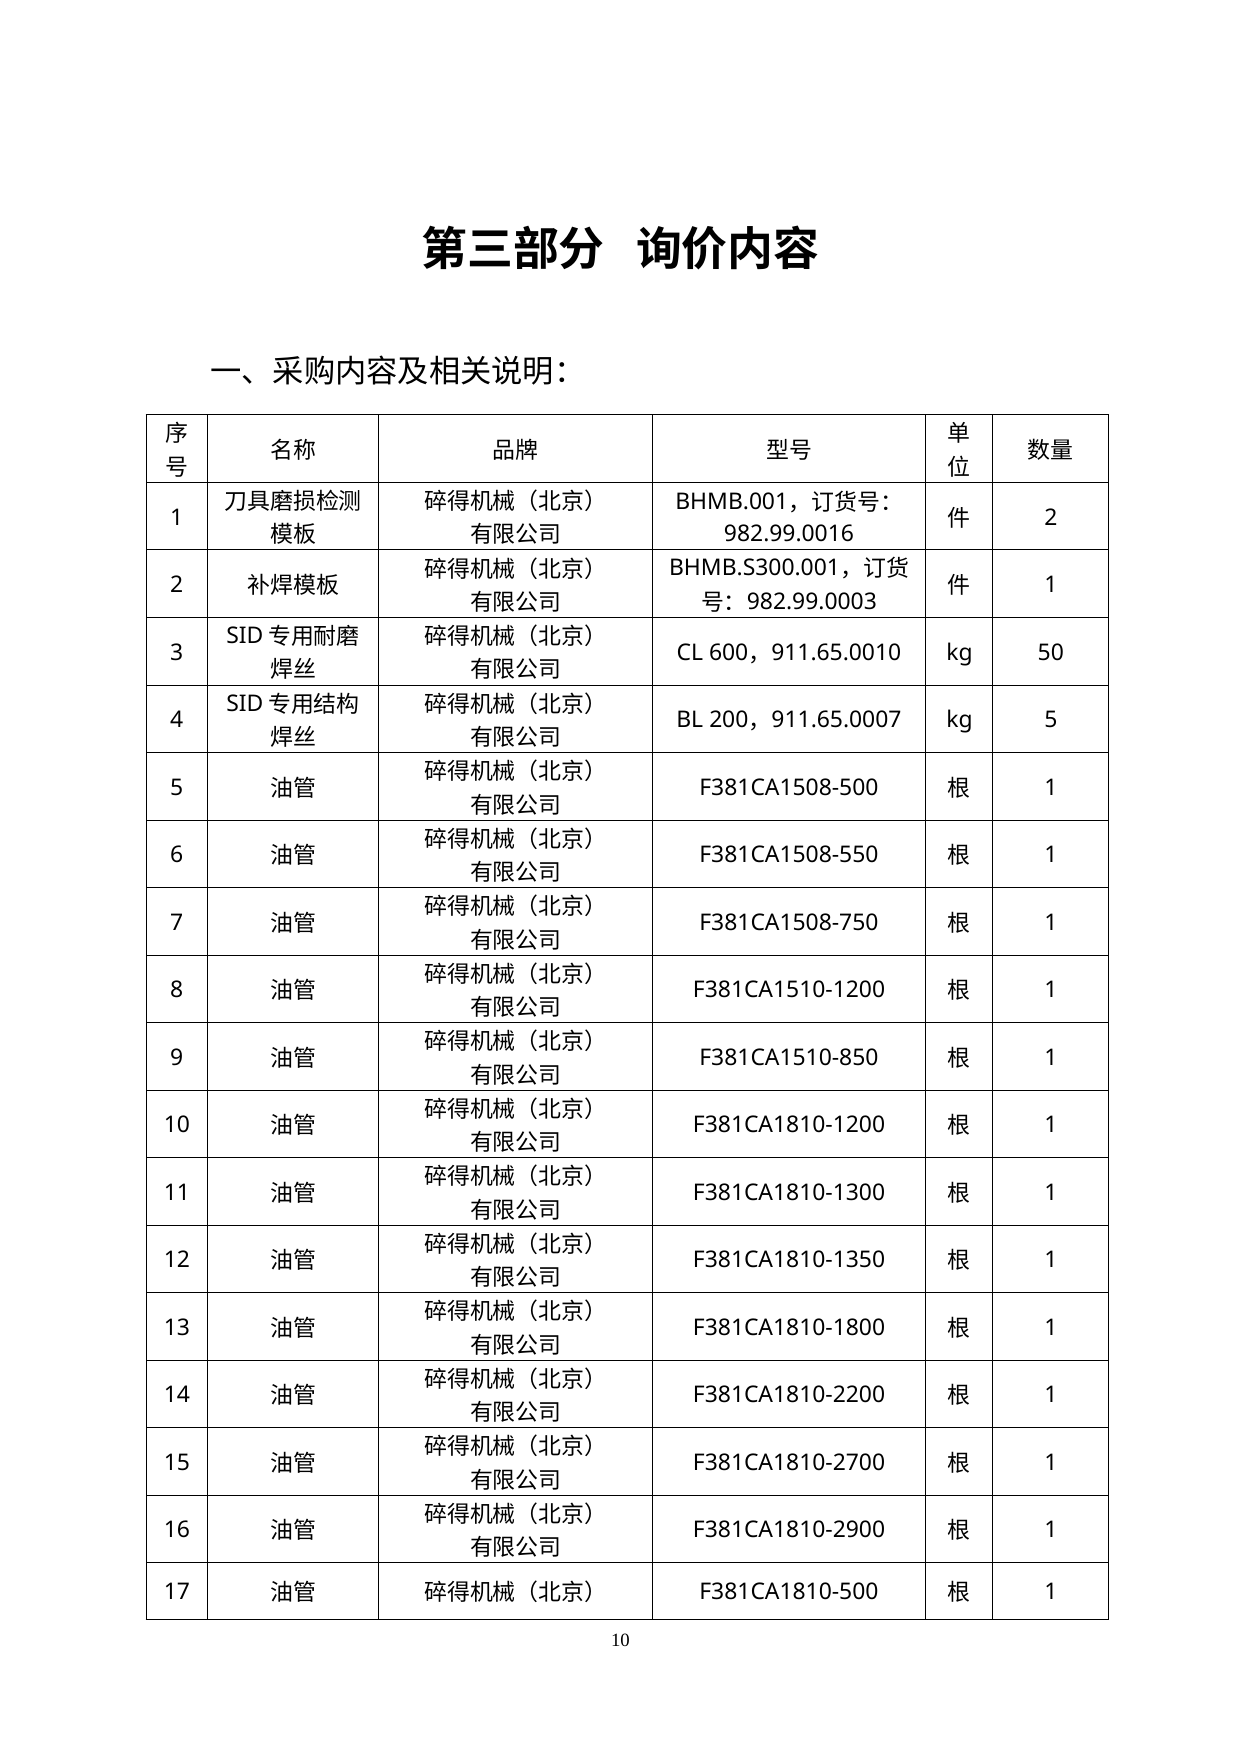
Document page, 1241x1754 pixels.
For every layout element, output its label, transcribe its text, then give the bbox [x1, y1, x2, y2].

table_cell F381CA1810-1200 [653, 1091, 925, 1157]
table_cell BHMB.001，订货号：982.99.0016 [653, 483, 925, 549]
table_cell 3 [147, 618, 207, 684]
table_cell F381CA1810-2700 [653, 1428, 925, 1495]
table_cell 16 [147, 1496, 207, 1562]
table_cell 50 [993, 618, 1108, 684]
table_cell 油管 [208, 888, 378, 955]
table_cell 1 [993, 888, 1108, 955]
table_cell 油管 [208, 1293, 378, 1360]
table_cell 碎得机械（北京） 有限公司 [379, 888, 652, 955]
table_cell 碎得机械（北京） 有限公司 [379, 1226, 652, 1292]
table_cell 11 [147, 1158, 207, 1225]
table_cell 1 [993, 821, 1108, 887]
table_cell 根 [926, 1226, 992, 1292]
table_cell 件 [926, 483, 992, 549]
table_cell 油管 [208, 1023, 378, 1090]
table_cell 碎得机械（北京） 有限公司 [379, 1158, 652, 1225]
table_cell 油管 [208, 956, 378, 1022]
subtitle 第三部分 询价内容 [148, 213, 1092, 279]
table_cell 根 [926, 1158, 992, 1225]
table_cell 碎得机械（北京） 有限公司 [379, 1293, 652, 1360]
table_cell 9 [147, 1023, 207, 1090]
table_cell 刀具磨损检测模板 [208, 483, 378, 549]
table_cell 碎得机械（北京） 有限公司 [379, 1023, 652, 1090]
table_cell 1 [993, 550, 1108, 617]
table_cell 碎得机械（北京） 有限公司 [379, 956, 652, 1022]
table_cell 碎得机械（北京） 有限公司 [379, 550, 652, 617]
text 一、采购内容及相关说明： [148, 346, 1092, 392]
table_cell 5 [993, 686, 1108, 752]
table_cell 2 [993, 483, 1108, 549]
table_cell 1 [147, 483, 207, 549]
table_cell 1 [993, 1361, 1108, 1427]
table_cell 1 [993, 1158, 1108, 1225]
table_cell 根 [926, 1563, 992, 1618]
table_header 数量 [993, 415, 1108, 482]
table_cell F381CA1810-2900 [653, 1496, 925, 1562]
table_cell 碎得机械（北京） 有限公司 [379, 821, 652, 887]
table_cell 1 [993, 1496, 1108, 1562]
table_cell 碎得机械（北京） 有限公司 [379, 753, 652, 820]
table_cell F381CA1810-1300 [653, 1158, 925, 1225]
table_cell 1 [993, 1428, 1108, 1495]
table_cell F381CA1810-1800 [653, 1293, 925, 1360]
table_cell 根 [926, 1091, 992, 1157]
table_cell 油管 [208, 821, 378, 887]
table_cell SID专用结构焊丝 [208, 686, 378, 752]
table_cell 13 [147, 1293, 207, 1360]
table_cell 15 [147, 1428, 207, 1495]
table_cell 8 [147, 956, 207, 1022]
table_cell 14 [147, 1361, 207, 1427]
table_cell F381CA1510-850 [653, 1023, 925, 1090]
table_cell 补焊模板 [208, 550, 378, 617]
table_cell 根 [926, 888, 992, 955]
table_cell F381CA1508-550 [653, 821, 925, 887]
table_cell 油管 [208, 1563, 378, 1618]
table_cell F381CA1508-750 [653, 888, 925, 955]
table_cell 1 [993, 1563, 1108, 1618]
table_cell 碎得机械（北京） 有限公司 [379, 686, 652, 752]
table_cell 10 [147, 1091, 207, 1157]
table_cell 根 [926, 1496, 992, 1562]
table_cell F381CA1810-1350 [653, 1226, 925, 1292]
table_cell 油管 [208, 1361, 378, 1427]
table_header 名称 [208, 415, 378, 482]
table_cell kg [926, 618, 992, 684]
table_cell 碎得机械（北京） 有限公司 [379, 1361, 652, 1427]
table_cell 碎得机械（北京） 有限公司 [379, 1496, 652, 1562]
table_cell 油管 [208, 753, 378, 820]
table_header 单位 [926, 415, 992, 482]
table_cell 根 [926, 956, 992, 1022]
table_cell 1 [993, 1023, 1108, 1090]
table_cell 2 [147, 550, 207, 617]
table_cell 根 [926, 753, 992, 820]
table_cell F381CA1510-1200 [653, 956, 925, 1022]
table_cell 12 [147, 1226, 207, 1292]
table_cell 碎得机械（北京） 有限公司 [379, 618, 652, 684]
table_cell 根 [926, 1023, 992, 1090]
table_header 品牌 [379, 415, 652, 482]
table_cell 7 [147, 888, 207, 955]
table_cell 根 [926, 1361, 992, 1427]
table_cell 油管 [208, 1226, 378, 1292]
table_cell F381CA1810-2200 [653, 1361, 925, 1427]
table_cell 油管 [208, 1496, 378, 1562]
table_header 序号 [147, 415, 207, 482]
table_cell CL 600，911.65.0010 [653, 618, 925, 684]
table_cell BL 200，911.65.0007 [653, 686, 925, 752]
table_cell 油管 [208, 1428, 378, 1495]
table_cell kg [926, 686, 992, 752]
table_cell 根 [926, 1293, 992, 1360]
table_cell 17 [147, 1563, 207, 1618]
table_cell 1 [993, 1293, 1108, 1360]
table_cell 1 [993, 1226, 1108, 1292]
table_header 型号 [653, 415, 925, 482]
table_cell 5 [147, 753, 207, 820]
table_cell 油管 [208, 1091, 378, 1157]
table_cell 1 [993, 956, 1108, 1022]
table_cell SID专用耐磨焊丝 [208, 618, 378, 684]
table_cell 碎得机械（北京） 有限公司 [379, 483, 652, 549]
table_cell BHMB.S300.001，订货号：982.99.0003 [653, 550, 925, 617]
table_cell 碎得机械（北京） 有限公司 [379, 1428, 652, 1495]
table_cell 4 [147, 686, 207, 752]
table_cell 6 [147, 821, 207, 887]
table_cell 碎得机械（北京） 有限公司 [379, 1091, 652, 1157]
table_cell 根 [926, 821, 992, 887]
table_cell 1 [993, 753, 1108, 820]
table_cell F381CA1508-500 [653, 753, 925, 820]
table_cell 油管 [208, 1158, 378, 1225]
table_cell 1 [993, 1091, 1108, 1157]
table_cell F381CA1810-500 [653, 1563, 925, 1618]
table_cell 碎得机械（北京） 有限公司 [379, 1563, 652, 1618]
table_cell 根 [926, 1428, 992, 1495]
table_cell 件 [926, 550, 992, 617]
